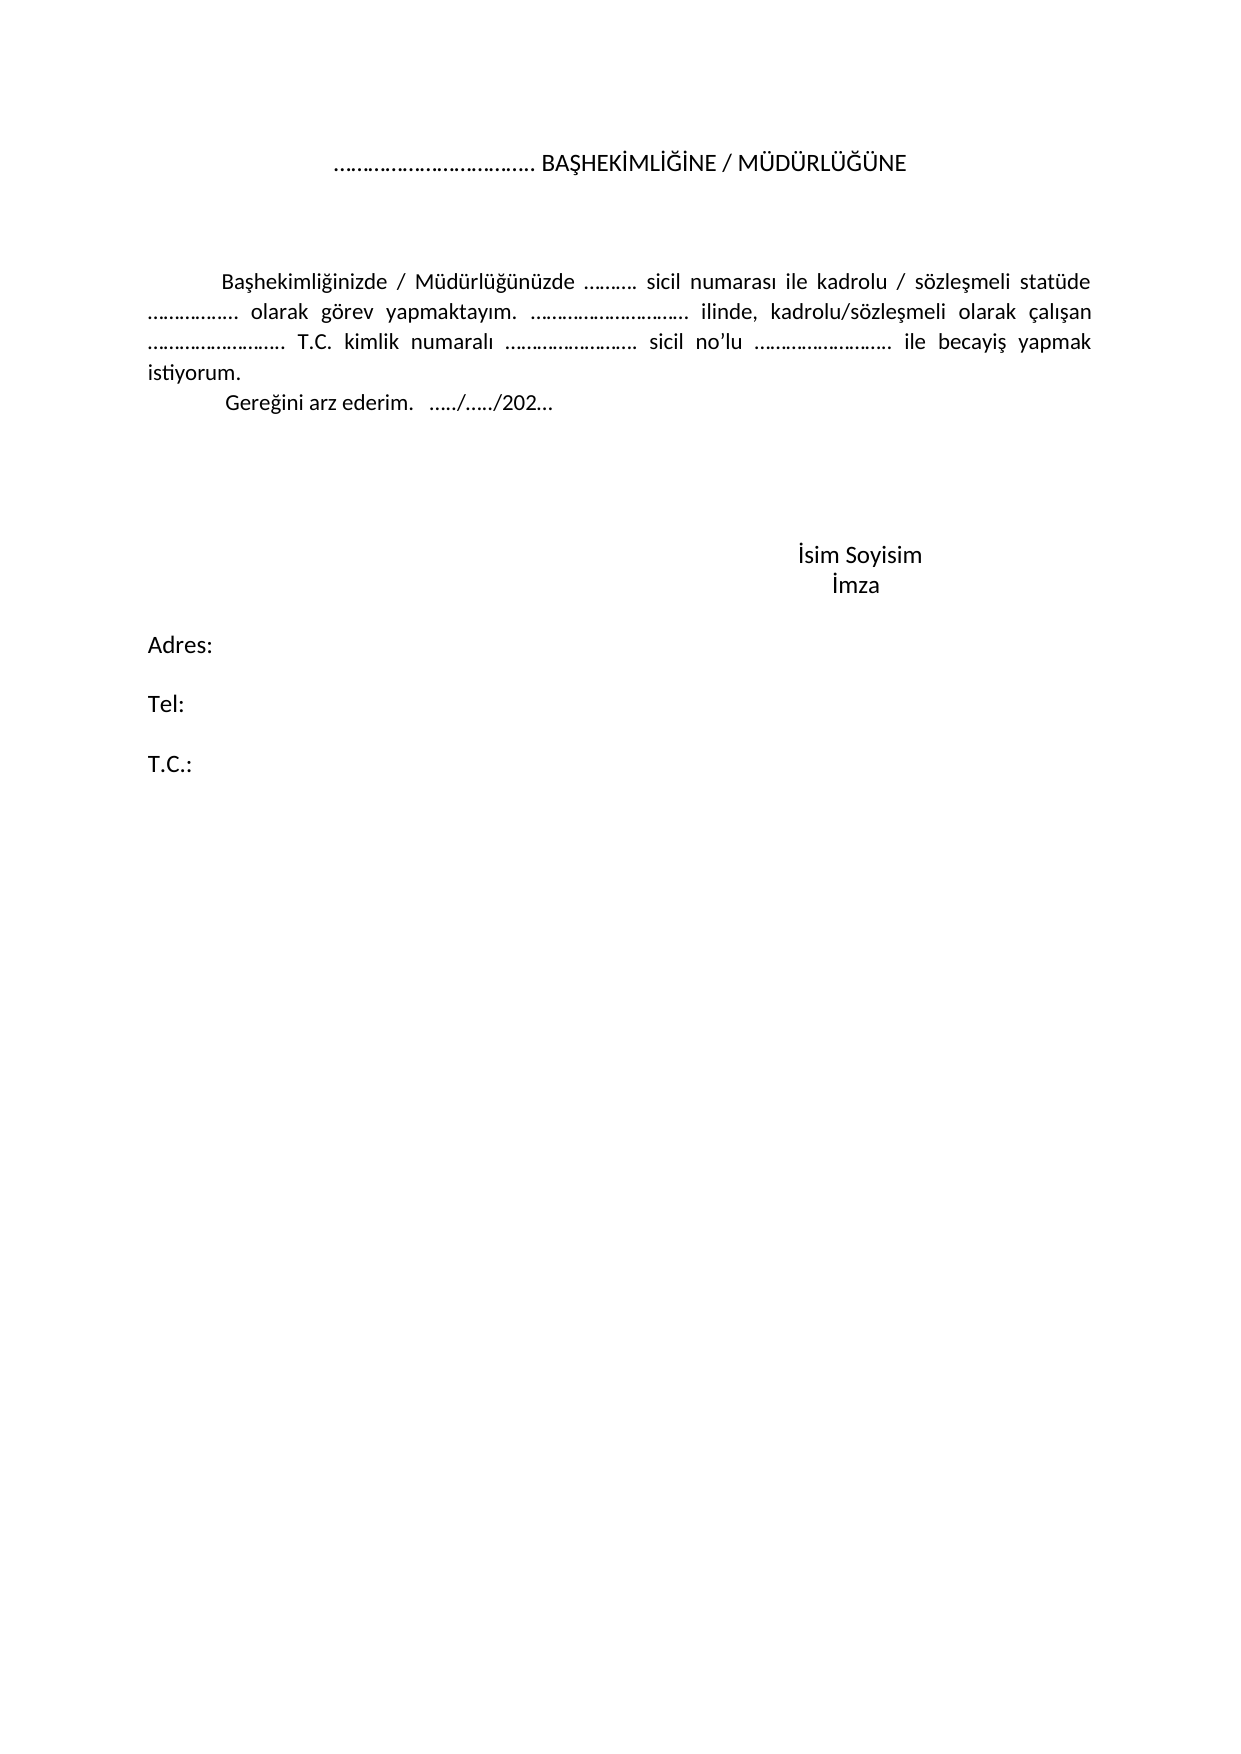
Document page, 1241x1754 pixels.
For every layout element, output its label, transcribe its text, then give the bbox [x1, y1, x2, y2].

text …………………………….. BAŞHEKİMLİĞİNE / MÜDÜRLÜĞÜNE [148, 148, 1093, 178]
text Tel: [148, 689, 1093, 719]
text Başhekimliğinizde / Müdürlüğünüzde ………. sicil numarası ile kadrolu / sözleşmeli statüde …………..… olarak görev yapmaktayım. ………………………… ilinde, kadrolu/sözleşmeli olarak çalışan …………………….. T.C. kimlik numaralı ……………………. sicil no’lu …………………….. ile becayiş yapmak istiyorum. Gereğini arz ederim. …../…../202… [148, 267, 1093, 416]
text Adres: [148, 629, 1093, 659]
text İsim Soyisim İmza [148, 447, 1093, 600]
text T.C.: [148, 748, 1093, 779]
